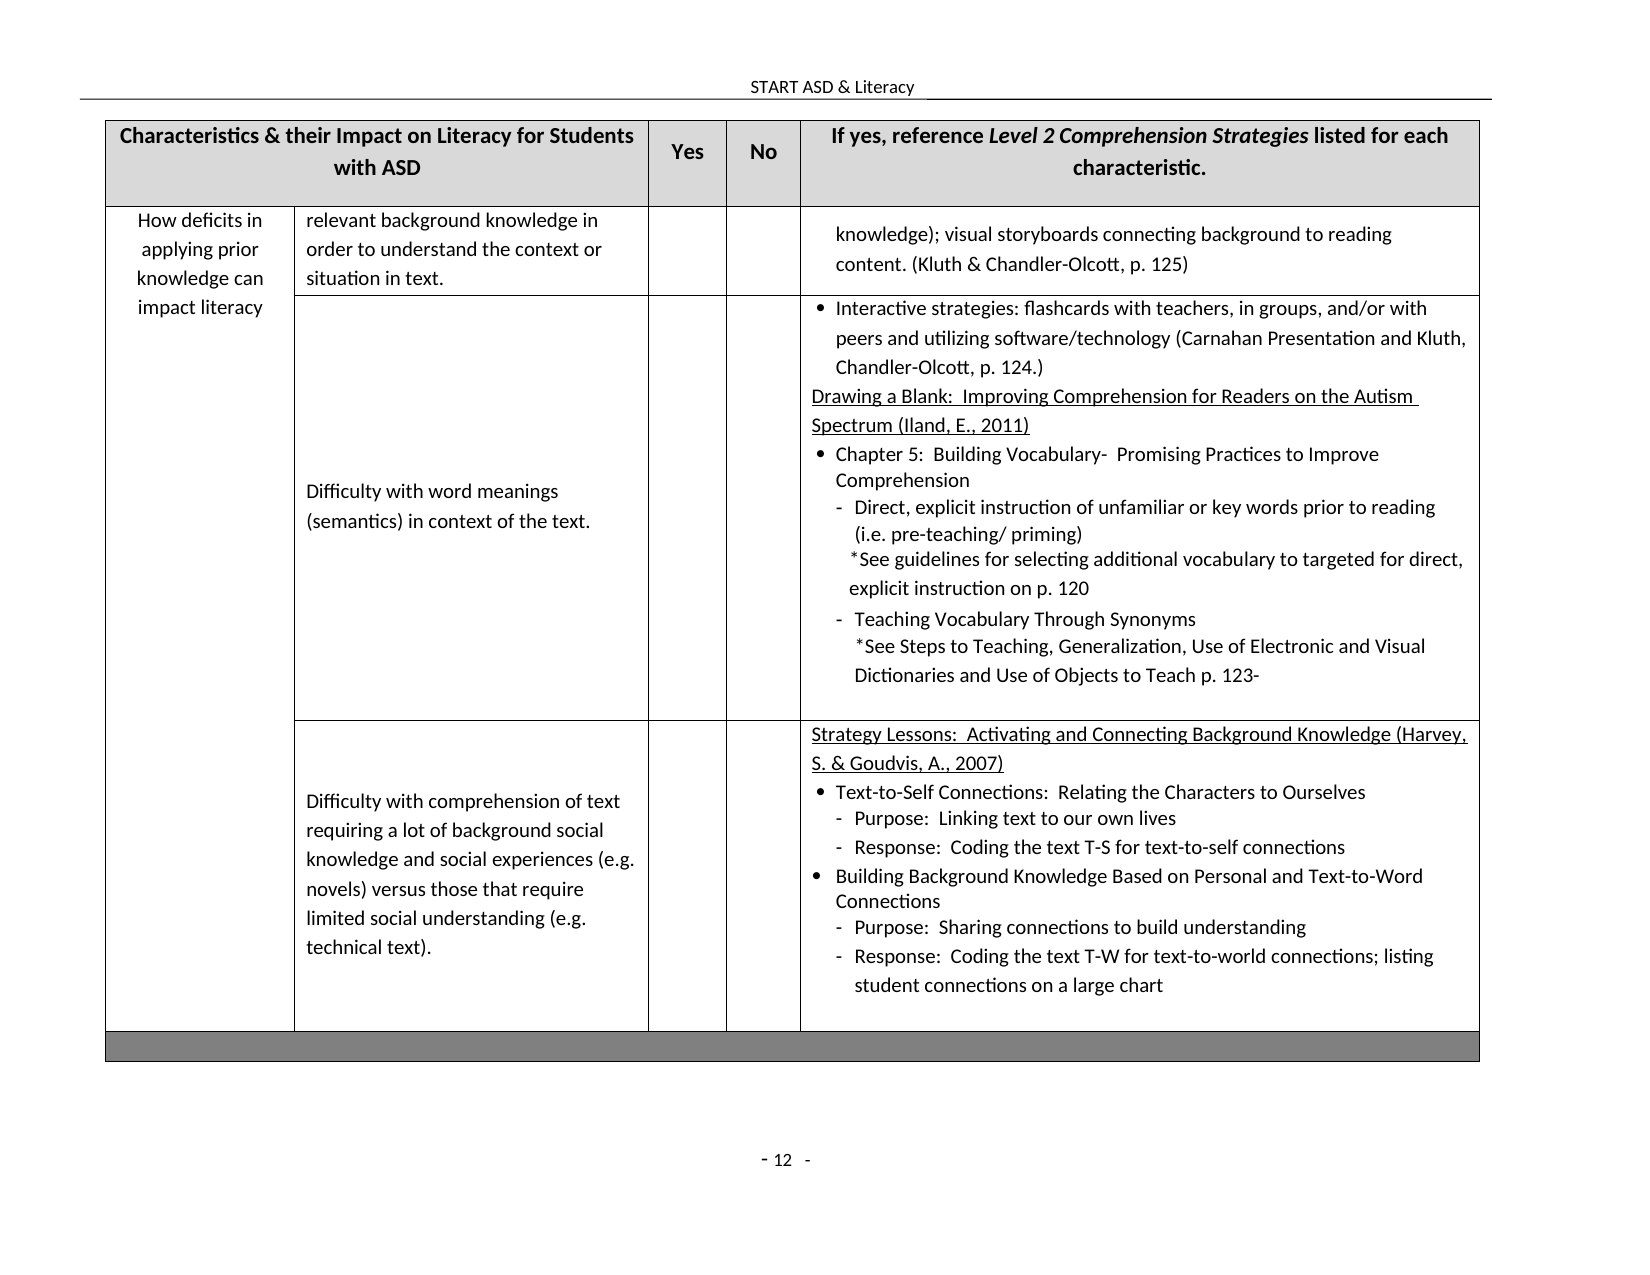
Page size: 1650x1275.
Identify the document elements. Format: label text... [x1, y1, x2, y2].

table_header Yes [649, 121, 726, 206]
table_cell [727, 207, 800, 294]
table_cell Difficulty with comprehension of text requiring a lot of background social knowledge and social experiences (e.g. novels) versus those that require limited social understanding (e.g. technical text). [295, 721, 648, 1031]
table_cell Difficulty accessing and applying relevant background knowledge in order to understand the context or situation in text. [295, 207, 648, 294]
table_cell Difficulty with word meanings (semantics) in context of the text. [295, 296, 648, 720]
table_cell How deficits in applying prior knowledge can impact literacy [106, 207, 294, 1031]
table_header Characteristics & their Impact on Literacy for Students with ASD [106, 121, 648, 206]
table_cell [649, 296, 726, 720]
table_cell [727, 296, 800, 720]
table_cell [649, 721, 726, 1031]
table_header If yes, reference Level 2 Comprehension Strategies listed for each characteristic. [801, 121, 1479, 206]
table_header No [727, 121, 800, 206]
table_cell [106, 1032, 1479, 1061]
table_cell [649, 207, 726, 294]
table_cell Interactive strategies: flashcards with teachers, in groups, and/or with peers and utilizing software/technology (Carnahan Presentation and Kluth, Chandler-Olcott, p. 124.) Drawing a Blank: Improving Comprehension for Readers on the Autism Spectrum (Iland, E., 2011) Chapter 5: Building Vocabulary- Promising Practices to Improve Comprehension Direct, explicit instruction of unfamiliar or key words prior to reading (i.e. pre-teaching/ priming) *See guidelines for selecting additional vocabulary to targeted for direct, explicit instruction on p. 120 Teaching Vocabulary Through Synonyms *See Steps to Teaching, Generalization, Use of Electronic and Visual Dictionaries and Use of Objects to Teach p. 123- [801, 296, 1479, 720]
table_cell [727, 721, 800, 1031]
table_cell Strategy Lessons: Activating and Connecting Background Knowledge (Harvey, S. & Goudvis, A., 2007) Text-to-Self Connections: Relating the Characters to Ourselves Purpose: Linking text to our own lives Response: Coding the text T-S for text-to-self connections Building Background Knowledge Based on Personal and Text-to-Word Connections Purpose: Sharing connections to build understanding Response: Coding the text T-W for text-to-world connections; listing student connections on a large chart [801, 721, 1479, 1031]
